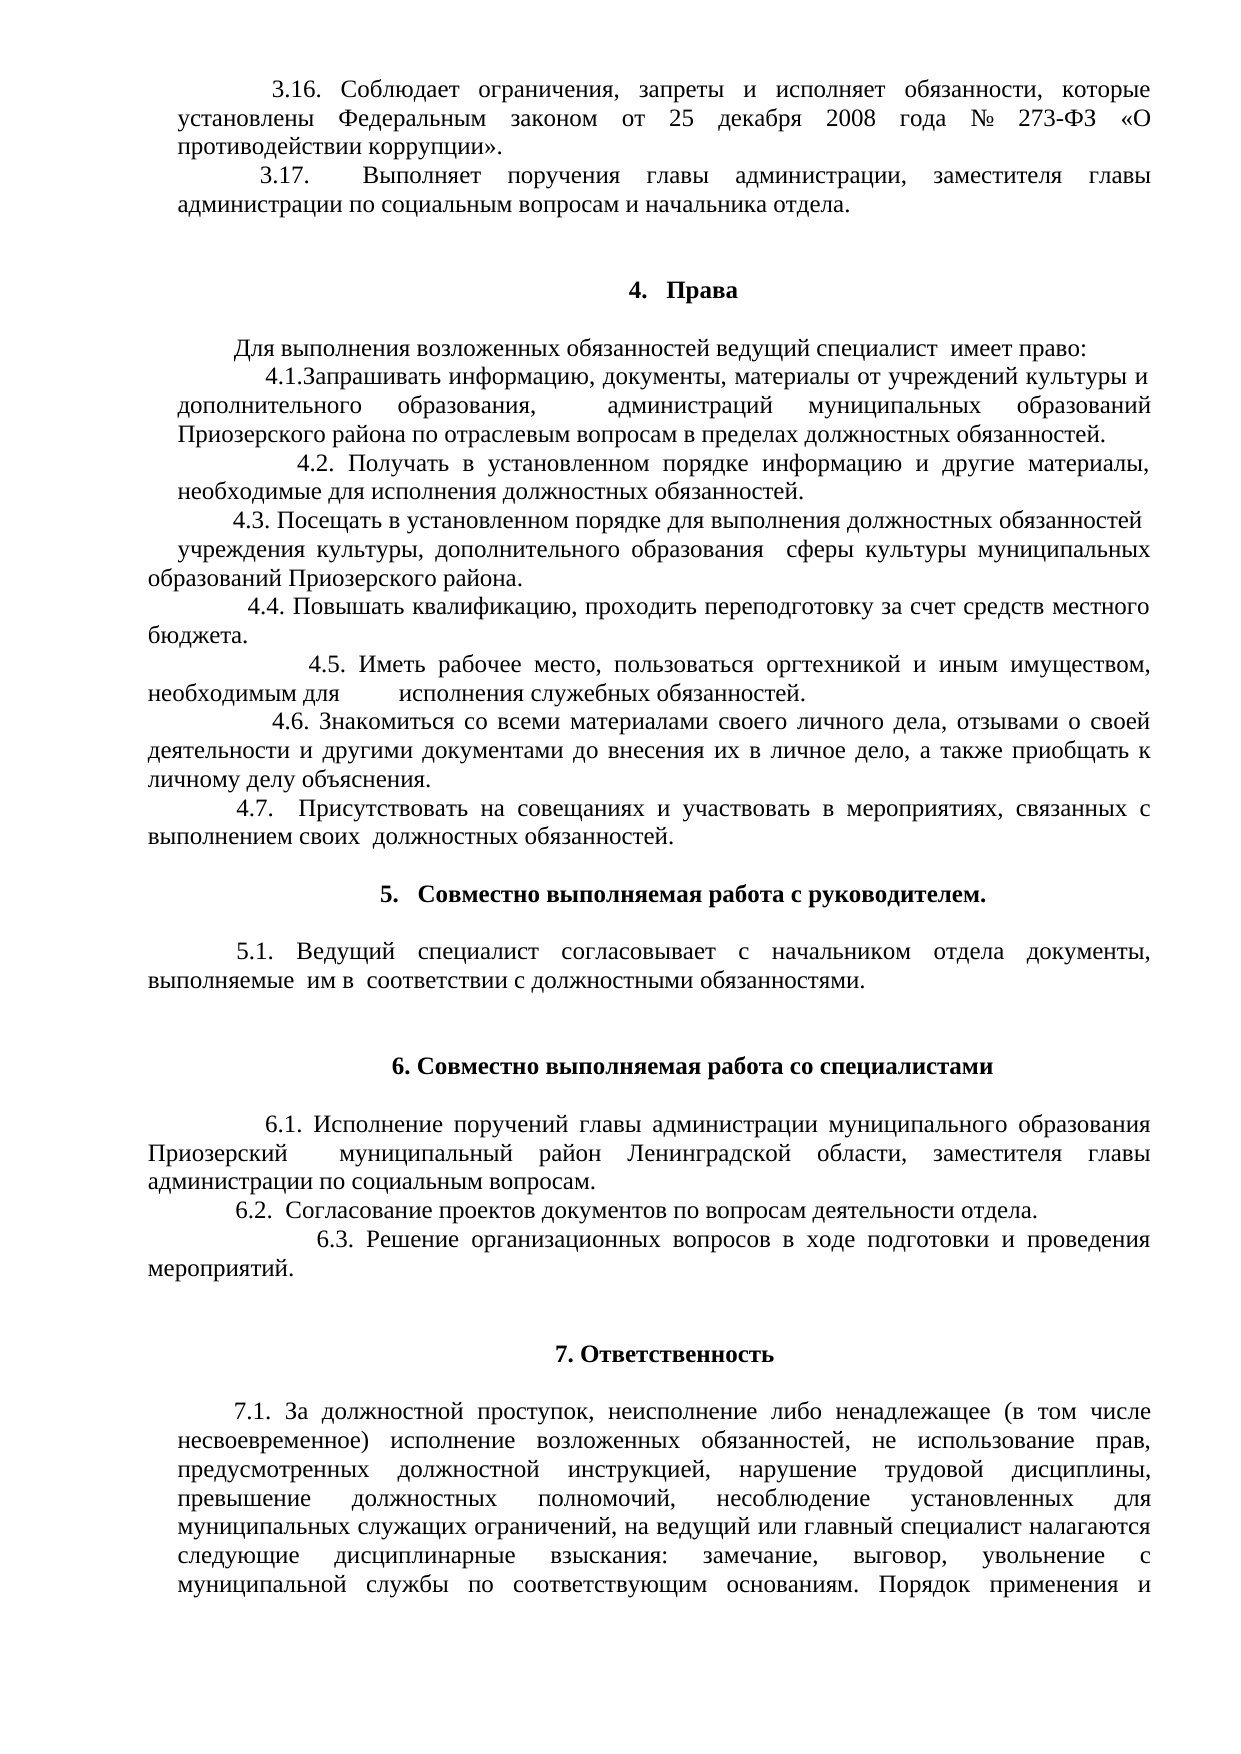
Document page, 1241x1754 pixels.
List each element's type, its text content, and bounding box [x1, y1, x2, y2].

text 4.1.Запрашивать информацию, документы, материалы от учреждений культуры и дополнительного образования, администраций муниципальных образований Приозерского района по отраслевым вопросам в пределах должностных обязанностей. [88, 361, 1152, 448]
list 5.1. Ведущий специалист согласовывает с начальником отдела документы, выполняемые им в соответствии с должностными обязанностями. [148, 936, 1152, 994]
text 4.3. Посещать в установленном порядке для выполнения должностных обязанностей учреждения культуры, дополнительного образования сферы культуры муниципальных образований Приозерского района. [148, 505, 1152, 591]
text Для выполнения возложенных обязанностей ведущий специалист имеет право: [177, 333, 1152, 361]
text 4.7. Присутствовать на совещаниях и участвовать в мероприятиях, связанных с выполнением своих должностных обязанностей. [148, 793, 1152, 850]
text 3.17. Выполняет поручения главы администрации, заместителя главы администрации по социальным вопросам и начальника отдела. [177, 160, 1152, 218]
list Совместно выполняемая работа с руководителем. [215, 879, 1152, 908]
text 4.2. Получать в установленном порядке информацию и другие материалы, необходимые для исполнения должностных обязанностей. [177, 448, 1152, 505]
text 6.1. Исполнение поручений главы администрации муниципального образования Приозерский муниципальный район Ленинградской области, заместителя главы администрации по социальным вопросам. [148, 1109, 1152, 1195]
text 3.16. Соблюдает ограничения, запреты и исполняет обязанности, которые установлены Федеральным законом от 25 декабря 2008 года № 273-ФЗ «О противодействии коррупции». [177, 74, 1152, 160]
text 6.2. Согласование проектов документов по вопросам деятельности отдела. [59, 1195, 1152, 1224]
text 7. Ответственность [177, 1339, 1152, 1368]
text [177, 1396, 1152, 1598]
text 4.6. Знакомиться со всеми материалами своего личного дела, отзывами о своей деятельности и другими документами до внесения их в личное дело, а также приобщать к личному делу объяснения. [148, 706, 1152, 793]
text 4.4. Повышать квалификацию, проходить переподготовку за счет средств местного бюджета. [148, 591, 1152, 649]
text 4.5. Иметь рабочее место, пользоваться оргтехникой и иным имуществом, необходимым для исполнения служебных обязанностей. [148, 649, 1152, 706]
text 6.3. Решение организационных вопросов в ходе подготовки и проведения мероприятий. [59, 1224, 1152, 1281]
text 6. Совместно выполняемая работа со специалистами [177, 1051, 1152, 1080]
list Права [215, 275, 1152, 304]
